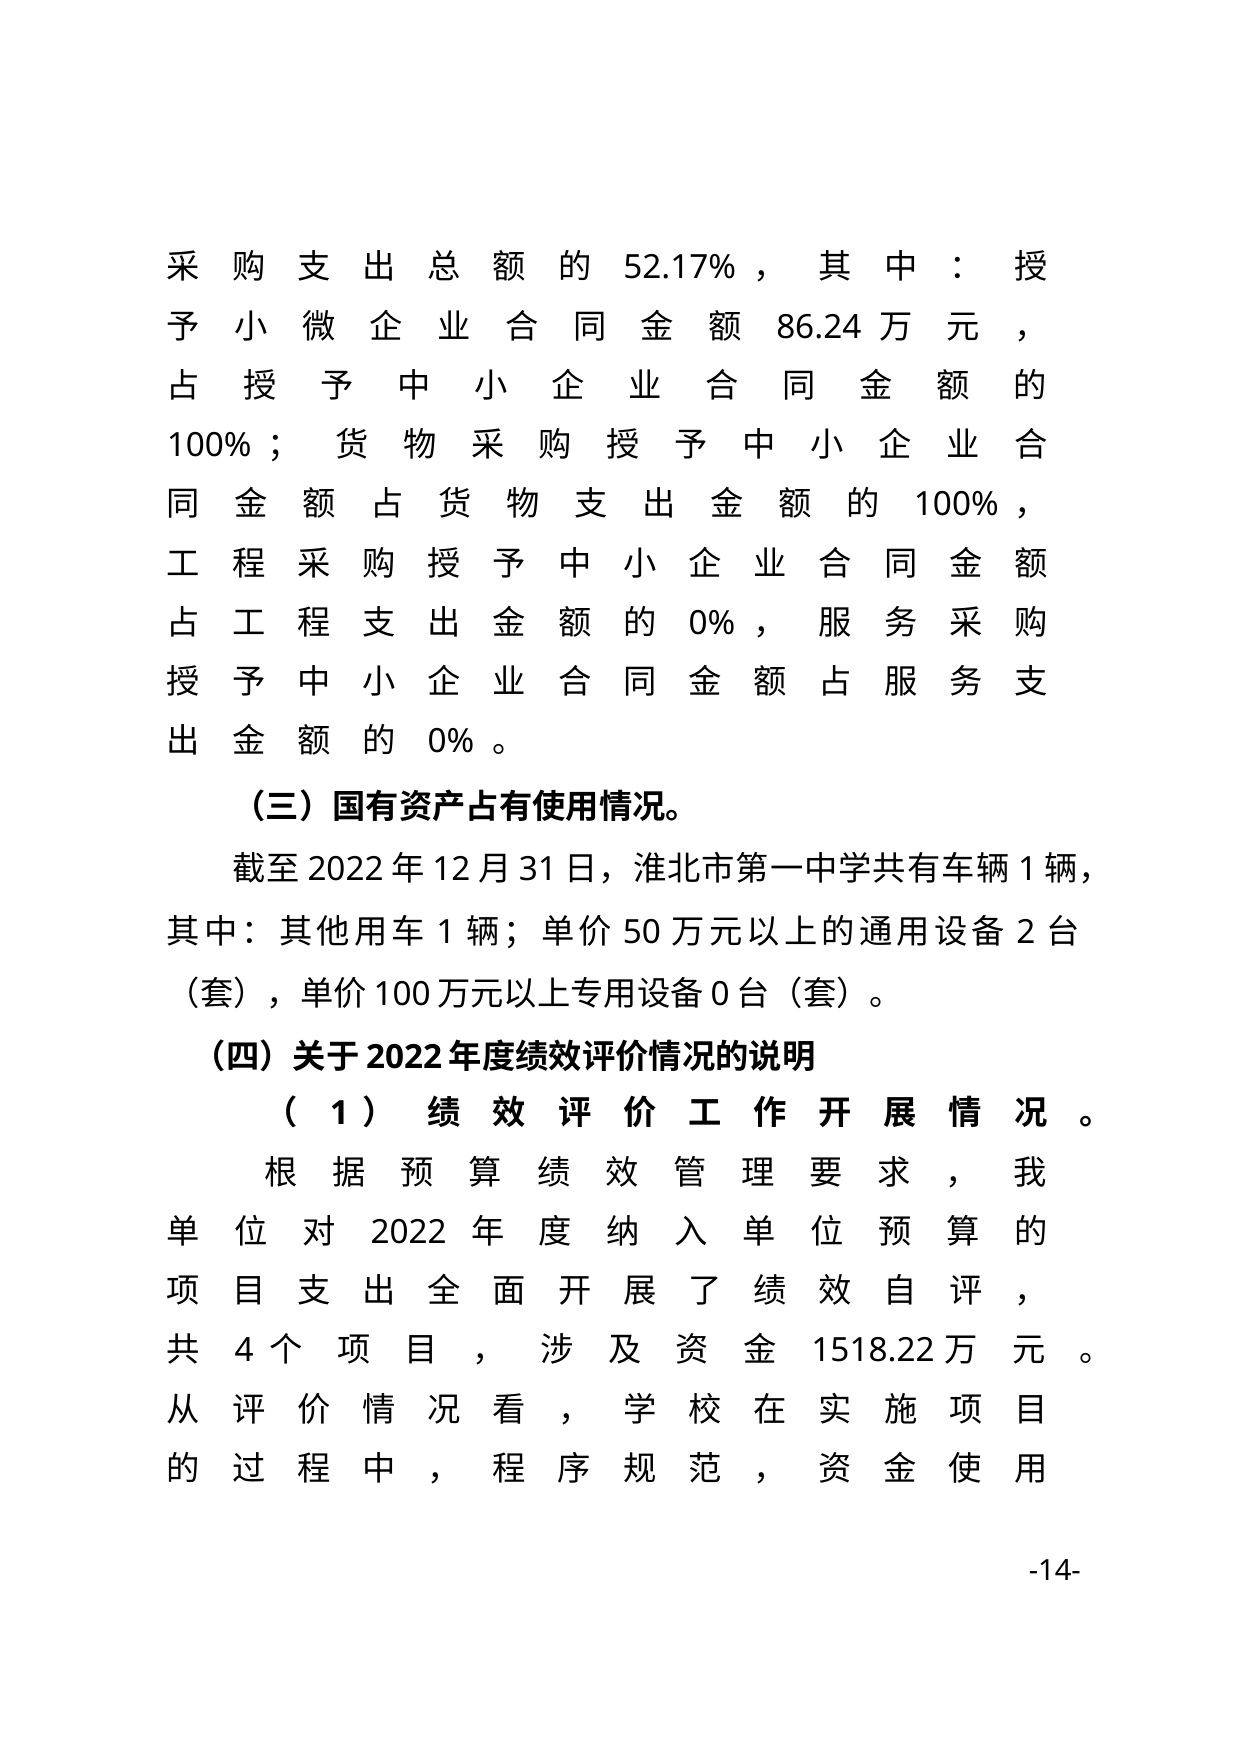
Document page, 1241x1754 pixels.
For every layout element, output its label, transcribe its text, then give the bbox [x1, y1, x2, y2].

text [167, 1140, 1079, 1496]
text （三）国有资产占有使用情况。 [167, 768, 1079, 831]
text （1）绩效评价工作开展情况。 [167, 1081, 1079, 1140]
text 截至2022年12月31日，淮北市第一中学共有车辆1辆，其中：其他用车1辆；单价50万元以上的通用设备2台（套），单价100万元以上专用设备0台（套）。 （四）关于2022年度绩效评价情况的说明 [167, 831, 1079, 1081]
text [167, 235, 1079, 768]
